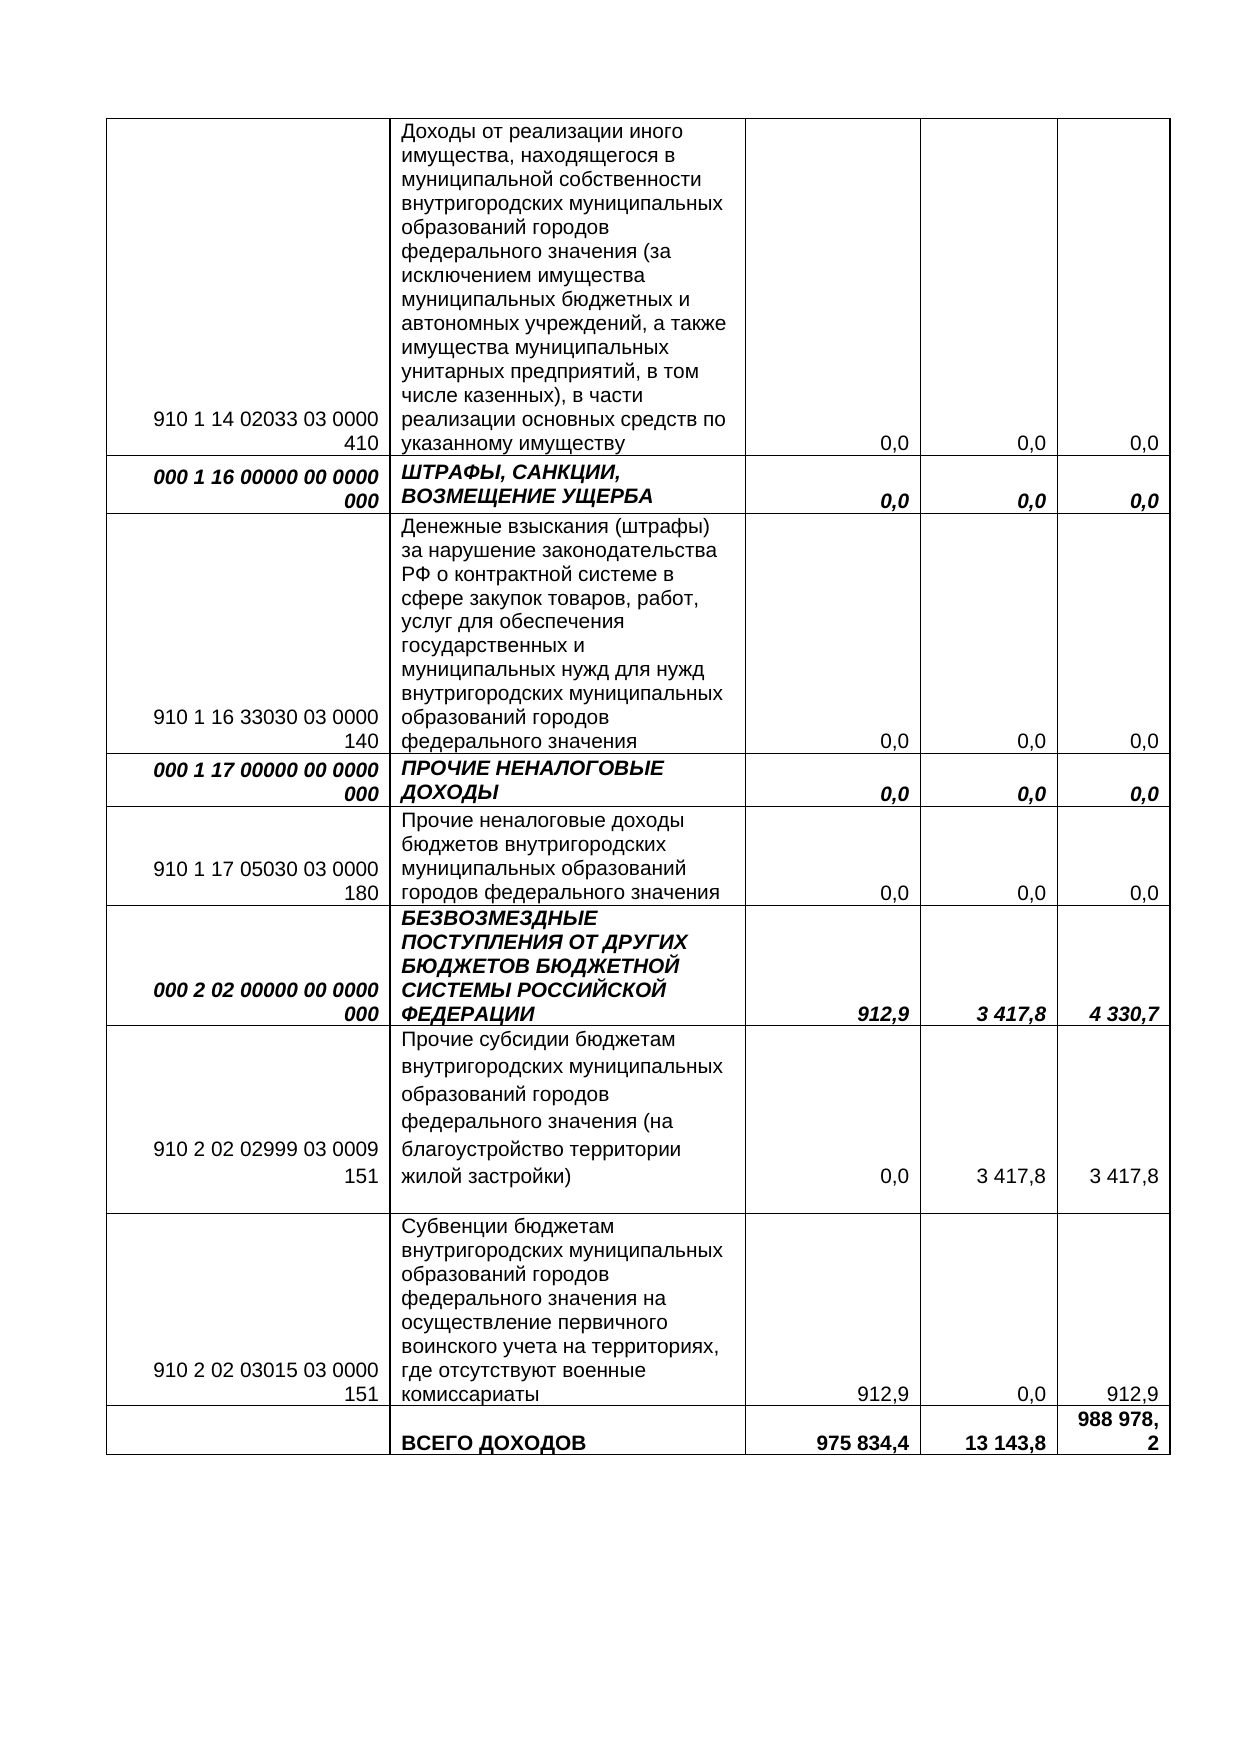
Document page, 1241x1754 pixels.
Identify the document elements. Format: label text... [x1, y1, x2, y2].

table_cell 910 1 14 02033 03 0000 410 [107, 119, 389, 454]
table_cell 0,0 [746, 807, 920, 904]
table_cell 975 834,4 [746, 1406, 920, 1454]
table_cell 000 1 17 00000 00 0000 000 [107, 754, 389, 806]
table_cell 0,0 [746, 119, 920, 454]
table_cell 000 2 02 00000 00 0000 000 [107, 906, 389, 1025]
table_cell 0,0 [921, 514, 1057, 753]
table_cell 912,9 [746, 1214, 920, 1405]
table_cell 0,0 [1058, 456, 1169, 512]
table_cell 3 417,8 [921, 906, 1057, 1025]
table_cell 910 2 02 03015 03 0000 151 [107, 1214, 389, 1405]
table_cell Прочие субсидии бюджетам внутригородских муниципальных образований городов федерального значения (на благоустройство территории жилой застройки) [391, 1026, 745, 1213]
table_cell 4 330,7 [1058, 906, 1169, 1025]
table_cell 0,0 [921, 456, 1057, 512]
table_cell Доходы от реализации иного имущества, находящегося в муниципальной собственности внутригородских муниципальных образований городов федерального значения (за исключением имущества муниципальных бюджетных и автономных учреждений, а также имущества муниципальных унитарных предприятий, в том числе казенных), в части реализации основных средств по указанному имуществу [391, 119, 745, 454]
table_cell [107, 1406, 389, 1454]
table_cell БЕЗВОЗМЕЗДНЫЕ ПОСТУПЛЕНИЯ ОТ ДРУГИХ БЮДЖЕТОВ БЮДЖЕТНОЙ СИСТЕМЫ РОССИЙСКОЙ ФЕДЕРАЦИИ [391, 906, 745, 1025]
table_cell 13 143,8 [921, 1406, 1057, 1454]
table_cell 910 2 02 02999 03 0009 151 [107, 1026, 389, 1213]
table_cell 0,0 [1058, 514, 1169, 753]
table_cell 0,0 [746, 1026, 920, 1213]
table_cell 0,0 [921, 1214, 1057, 1405]
table_cell Субвенции бюджетам внутригородских муниципальных образований городов федерального значения на осуществление первичного воинского учета на территориях, где отсутствуют военные комиссариаты [391, 1214, 745, 1405]
table_cell 910 1 17 05030 03 0000 180 [107, 807, 389, 904]
table_cell 0,0 [921, 754, 1057, 806]
table_cell ШТРАФЫ, САНКЦИИ, ВОЗМЕЩЕНИЕ УЩЕРБА [391, 456, 745, 512]
table_cell 988 978,2 [1058, 1406, 1169, 1454]
table_cell Денежные взыскания (штрафы) за нарушение законодательства РФ о контрактной системе в сфере закупок товаров, работ, услуг для обеспечения государственных и муниципальных нужд для нужд внутригородских муниципальных образований городов федерального значения [391, 514, 745, 753]
table_cell Прочие неналоговые доходы бюджетов внутригородских муниципальных образований городов федерального значения [391, 807, 745, 904]
table_cell 0,0 [921, 807, 1057, 904]
table_cell 912,9 [1058, 1214, 1169, 1405]
table_cell ВСЕГО ДОХОДОВ [391, 1406, 745, 1454]
table_cell ПРОЧИЕ НЕНАЛОГОВЫЕ ДОХОДЫ [391, 754, 745, 806]
table_cell 0,0 [746, 514, 920, 753]
table_cell 0,0 [921, 119, 1057, 454]
table_cell 0,0 [1058, 807, 1169, 904]
table_cell 0,0 [746, 456, 920, 512]
table_cell 000 1 16 00000 00 0000 000 [107, 456, 389, 512]
table_cell 0,0 [1058, 754, 1169, 806]
table_cell 0,0 [1058, 119, 1169, 454]
table_cell 3 417,8 [921, 1026, 1057, 1213]
table_cell 912,9 [746, 906, 920, 1025]
table_cell 3 417,8 [1058, 1026, 1169, 1213]
table_cell 0,0 [746, 754, 920, 806]
table_cell 910 1 16 33030 03 0000 140 [107, 514, 389, 753]
